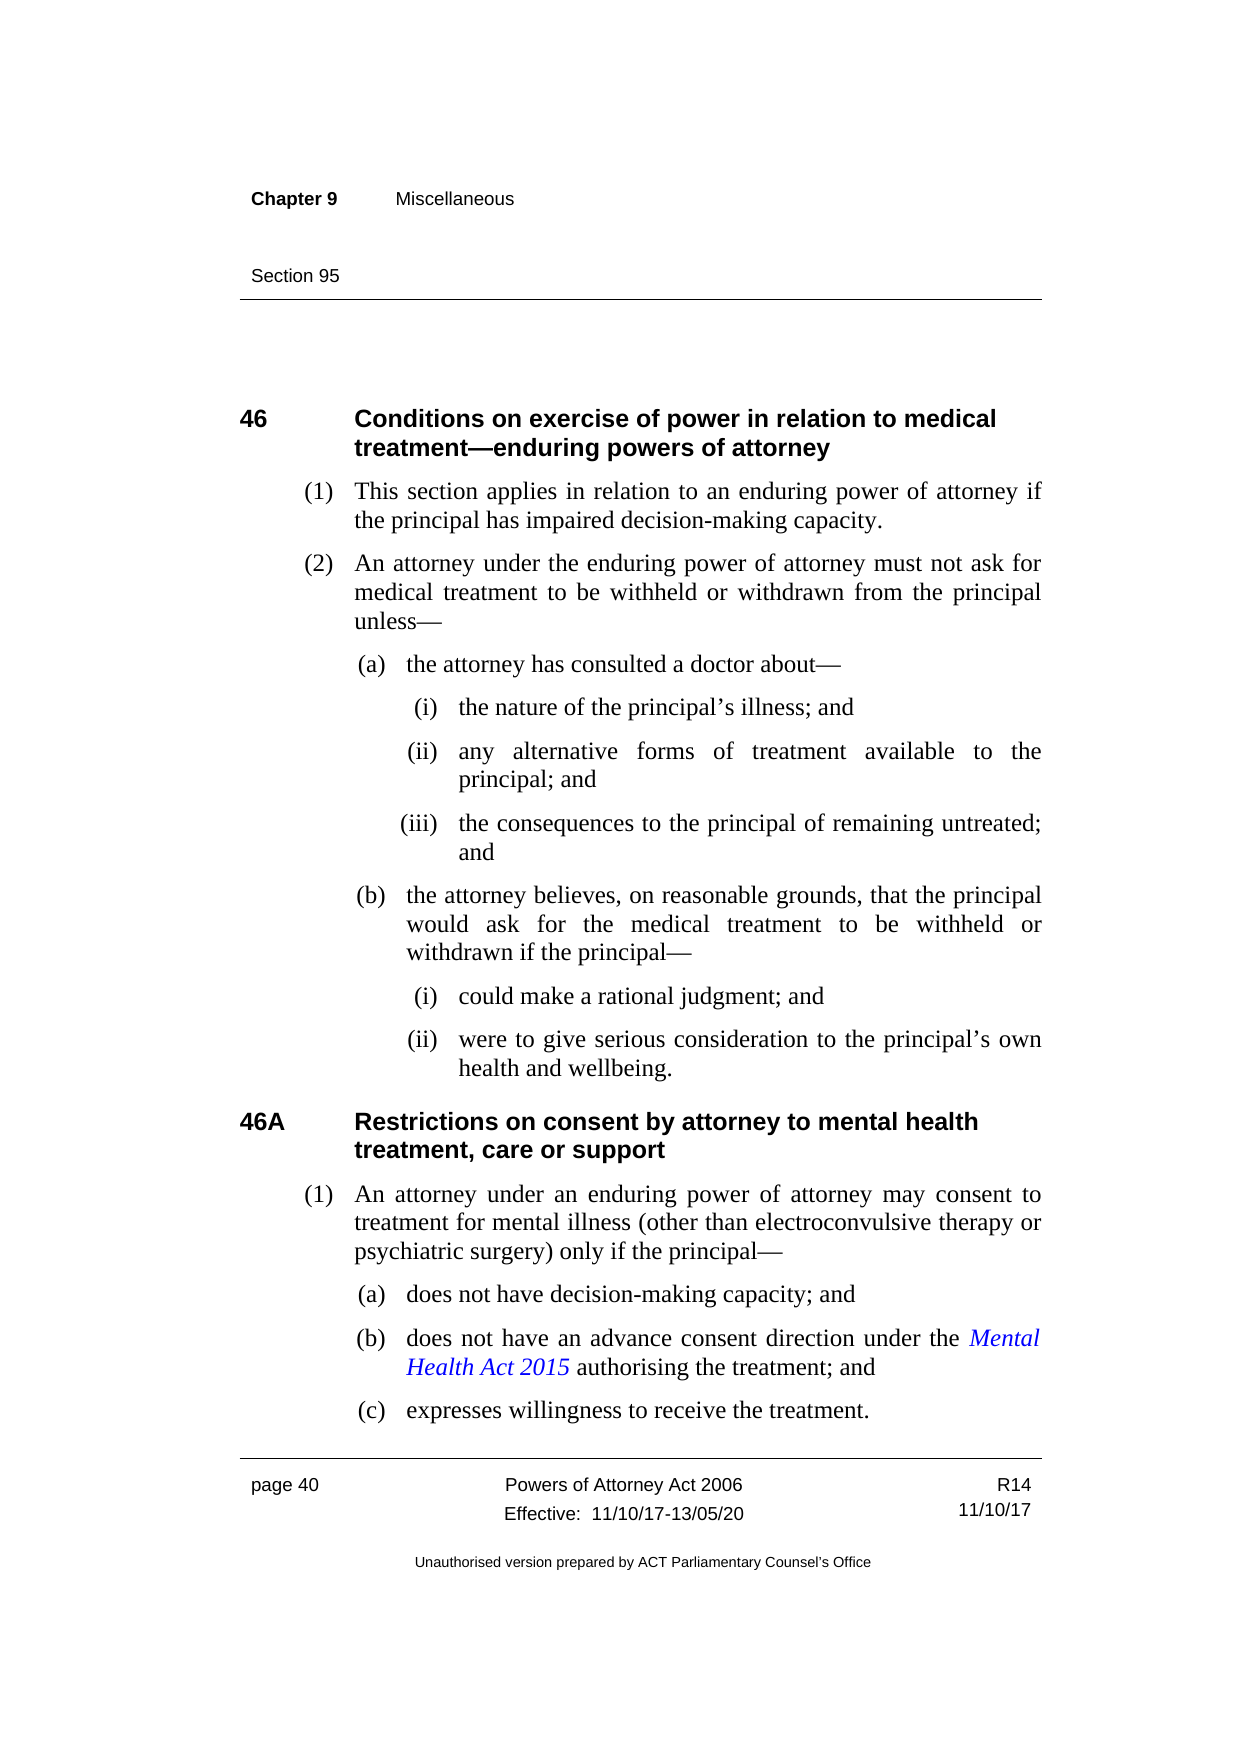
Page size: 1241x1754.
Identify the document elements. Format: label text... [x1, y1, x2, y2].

text (i) could make a rational judgment; and [239, 981, 1042, 1009]
text (b) the attorney believes, on reasonable grounds, that the principal would ask for the medical treatment to be withheld or withdrawn if the principal— [239, 880, 1042, 966]
text (1) An attorney under an enduring power of attorney may consent to treatment for mental illness (other than electroconvulsive therapy or psychiatric surgery) only if the principal— [239, 1179, 1042, 1265]
text (2) An attorney under the enduring power of attorney must not ask for medical treatment to be withheld or withdrawn from the principal unless— [239, 548, 1042, 634]
text (i) the nature of the principal’s illness; and [239, 692, 1042, 721]
text (1) This section applies in relation to an enduring power of attorney if the principal has impaired decision-making capacity. [239, 476, 1042, 534]
text (a) does not have decision-making capacity; and [239, 1279, 1042, 1308]
text (c) expresses willingness to receive the treatment. [239, 1395, 1042, 1424]
text 46 Conditions on exercise of power in relation to medical treatment—enduring powers of attorney [239, 404, 1042, 462]
text (a) the attorney has consulted a doctor about— [239, 649, 1042, 678]
text (ii) were to give serious consideration to the principal’s own health and wellbeing. [239, 1024, 1042, 1082]
text (iii) the consequences to the principal of remaining untreated; and [239, 808, 1042, 865]
text (ii) any alternative forms of treatment available to the principal; and [239, 736, 1042, 793]
text 46A Restrictions on consent by attorney to mental health treatment, care or support [239, 1107, 1042, 1164]
text (b) does not have an advance consent direction under the Mental Health Act 2015 authorising the treatment; and [239, 1323, 1042, 1380]
